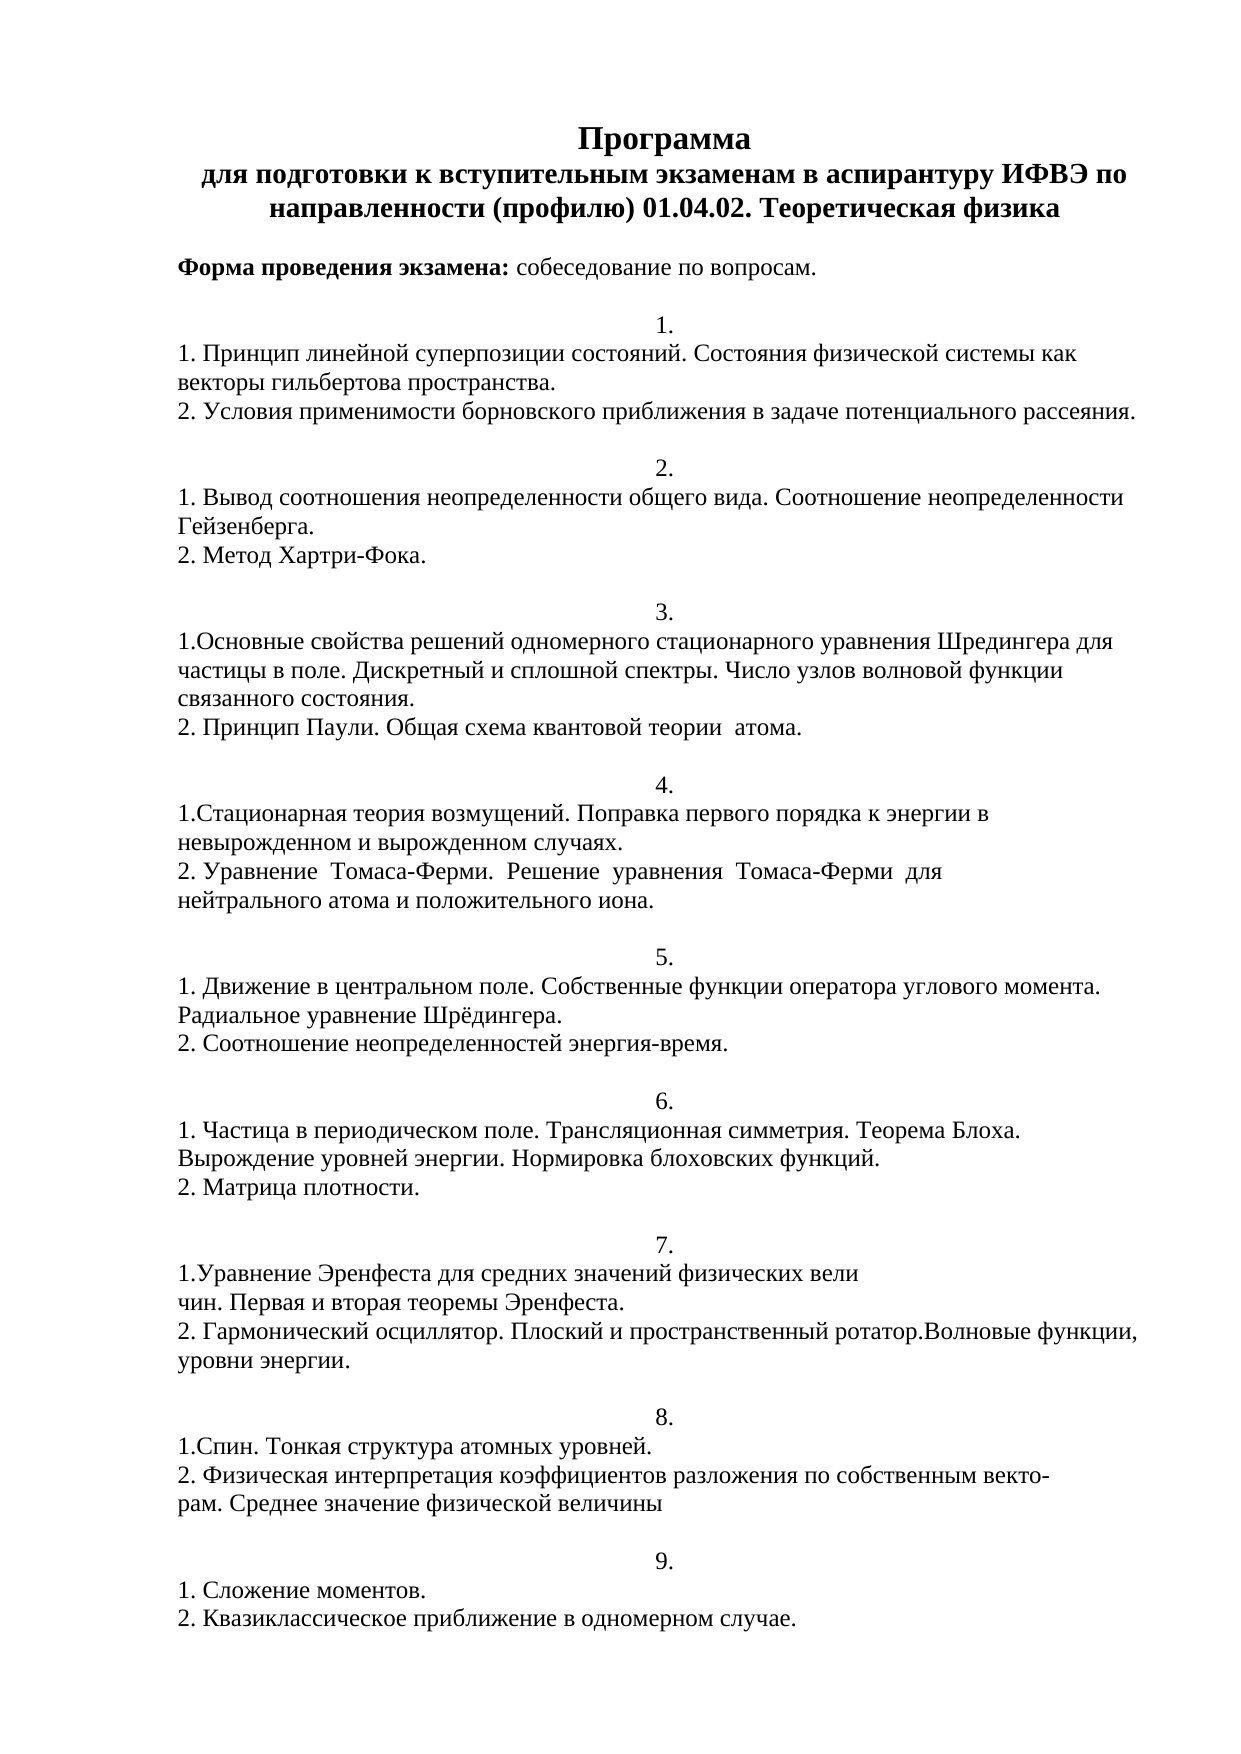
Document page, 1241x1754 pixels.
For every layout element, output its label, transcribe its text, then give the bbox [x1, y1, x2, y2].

text Программа [177, 118, 1152, 156]
text чин. Первая и вторая теоремы Эренфеста. [177, 1287, 1152, 1316]
text 7. [177, 1230, 1152, 1258]
text 2. Соотношение неопределенностей энергия-время. [177, 1028, 1152, 1057]
text Форма проведения экзамена: собеседование по вопросам. [177, 252, 1152, 281]
text 2. Квазиклассическое приближение в одномерном случае. [177, 1603, 1152, 1632]
text 9. [177, 1546, 1152, 1575]
text 2. Физическая интерпретация коэффициентов разложения по собственным векто- [177, 1460, 1152, 1488]
text 2. Гармонический осциллятор. Плоский и пространственный ротатор.Волновые функции, уровни энергии. [177, 1316, 1152, 1373]
text 1.Уравнение Эренфеста для средних значений физических вели [177, 1258, 1152, 1287]
text для подготовки к вступительным экзаменам в аспирантуру ИФВЭ по направленности (профилю) 01.04.02. Теоретическая физика [177, 156, 1152, 223]
text 8. [177, 1402, 1152, 1431]
text 2. Матрица плотности. [177, 1172, 1152, 1201]
text 1. Вывод соотношения неопределенности общего вида. Соотношение неопределенности Гейзенберга. [177, 482, 1152, 540]
text 2. Уравнение Томаса-Ферми. Решение уравнения Томаса-Ферми для [177, 856, 1152, 885]
text 2. Метод Хартри-Фока. [177, 540, 1152, 568]
text 5. [177, 942, 1152, 971]
text 1.Спин. Тонкая структура атомных уровней. [177, 1431, 1152, 1460]
text 1. [177, 310, 1152, 338]
text 2. Условия применимости борновского приближения в задаче потенциального рассеяния. [177, 396, 1152, 425]
text 2. [177, 453, 1152, 482]
text рам. Среднее значение физической величины [177, 1488, 1152, 1517]
text нейтрального атома и положительного иона. [177, 885, 1152, 913]
text 2. Принцип Паули. Общая схема квантовой теории атома. [177, 712, 1152, 741]
text 3. [177, 597, 1152, 626]
text 6. [177, 1086, 1152, 1115]
text 1. Частица в периодическом поле. Трансляционная симметрия. Теорема Блоха. Вырождение уровней энергии. Нормировка блоховских функций. [177, 1115, 1152, 1172]
text 4. [177, 770, 1152, 798]
text 1. Сложение моментов. [177, 1575, 1152, 1603]
text 1.Основные свойства решений одномерного стационарного уравнения Шредингера для частицы в поле. Дискретный и сплошной спектры. Число узлов волновой функции связанного состояния. [177, 626, 1152, 712]
text 1.Стационарная теория возмущений. Поправка первого порядка к энергии в невырожденном и вырожденном случаях. [177, 798, 1152, 856]
text 1. Принцип линейной суперпозиции состояний. Состояния физической системы как векторы гильбертова пространства. [177, 338, 1152, 396]
text 1. Движение в центральном поле. Собственные функции оператора углового момента. Радиальное уравнение Шрёдингера. [177, 971, 1152, 1028]
